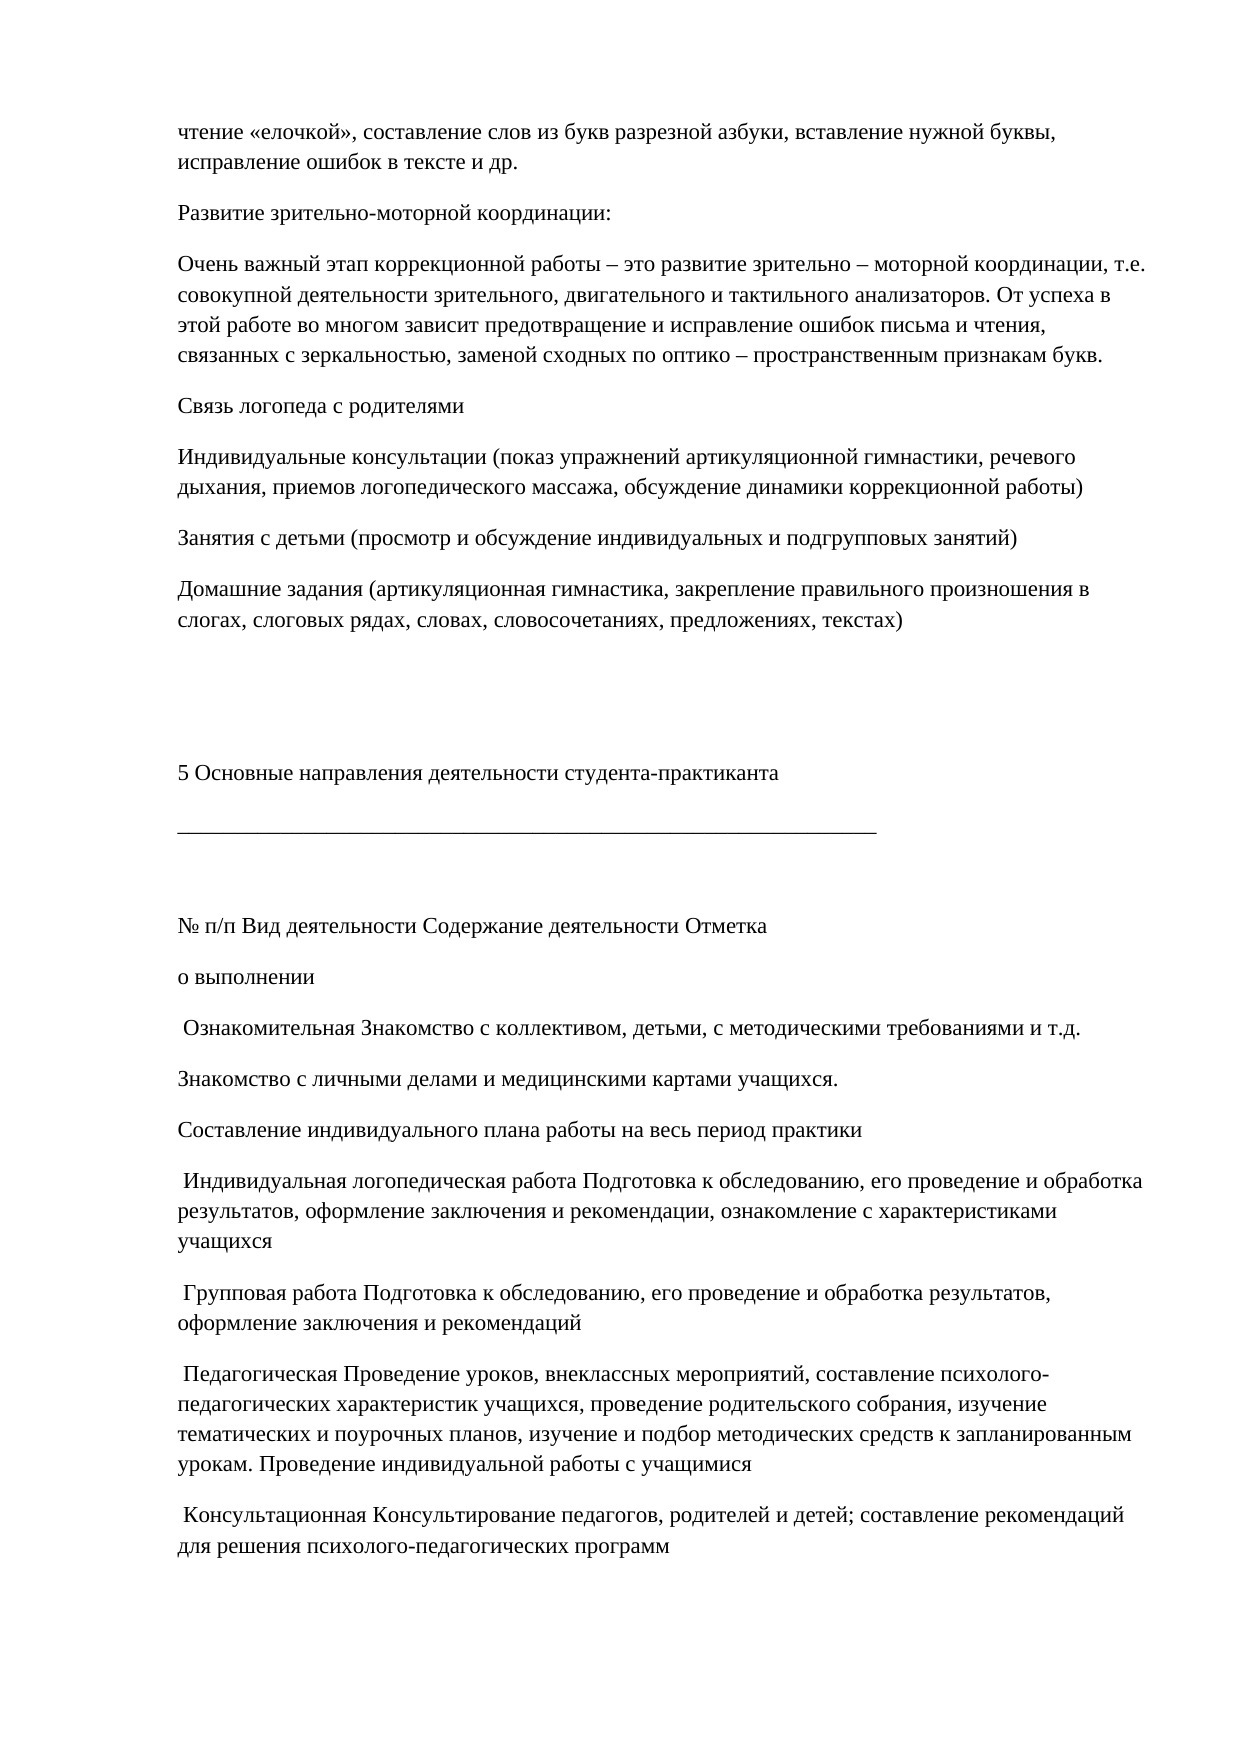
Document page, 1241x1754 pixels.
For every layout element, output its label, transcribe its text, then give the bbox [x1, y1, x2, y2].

text Ознакомительная Знакомство с коллективом, детьми, с методическими требованиями и т.д. [177, 1014, 1152, 1040]
text Домашние задания (артикуляционная гимнастика, закрепление правильного произношения в слогах, слоговых рядах, словах, словосочетаниях, предложениях, текстах) [177, 575, 1152, 632]
text Педагогическая Проведение уроков, внеклассных мероприятий, составление психолого-педагогических характеристик учащихся, проведение родительского собрания, изучение тематических и поурочных планов, изучение и подбор методических средств к запланированным урокам. Проведение индивидуальной работы с учащимися [177, 1360, 1152, 1477]
text Занятия с детьми (просмотр и обсуждение индивидуальных и подгрупповых занятий) [177, 524, 1152, 551]
text Индивидуальные консультации (показ упражнений артикуляционной гимнастики, речевого дыхания, приемов логопедического массажа, обсуждение динамики коррекционной работы) [177, 443, 1152, 500]
text № п/п Вид деятельности Содержание деятельности Отметка [177, 912, 1152, 938]
text Составление индивидуального плана работы на весь период практики [177, 1116, 1152, 1142]
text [177, 118, 1152, 175]
text Групповая работа Подготовка к обследованию, его проведение и обработка результатов, оформление заключения и рекомендаций [177, 1278, 1152, 1335]
text _____________________________________________________________ [177, 810, 1152, 836]
text Консультационная Консультирование педагогов, родителей и детей; составление рекомендаций для решения психолого-педагогических программ [177, 1501, 1152, 1558]
text Связь логопеда с родителями [177, 392, 1152, 418]
text Знакомство с личными делами и медицинскими картами учащихся. [177, 1065, 1152, 1091]
text Индивидуальная логопедическая работа Подготовка к обследованию, его проведение и обработка результатов, оформление заключения и рекомендации, ознакомление с характеристиками учащихся [177, 1167, 1152, 1254]
text о выполнении [177, 963, 1152, 989]
text 5 Основные направления деятельности студента-практиканта [177, 759, 1152, 785]
text Развитие зрительно-моторной координации: [177, 199, 1152, 226]
text Очень важный этап коррекционной работы – это развитие зрительно – моторной координации, т.е. совокупной деятельности зрительного, двигательного и тактильного анализаторов. От успеха в этой работе во многом зависит предотвращение и исправление ошибок письма и чтения, связанных с зеркальностью, заменой сходных по оптико – пространственным признакам букв. [177, 250, 1152, 367]
